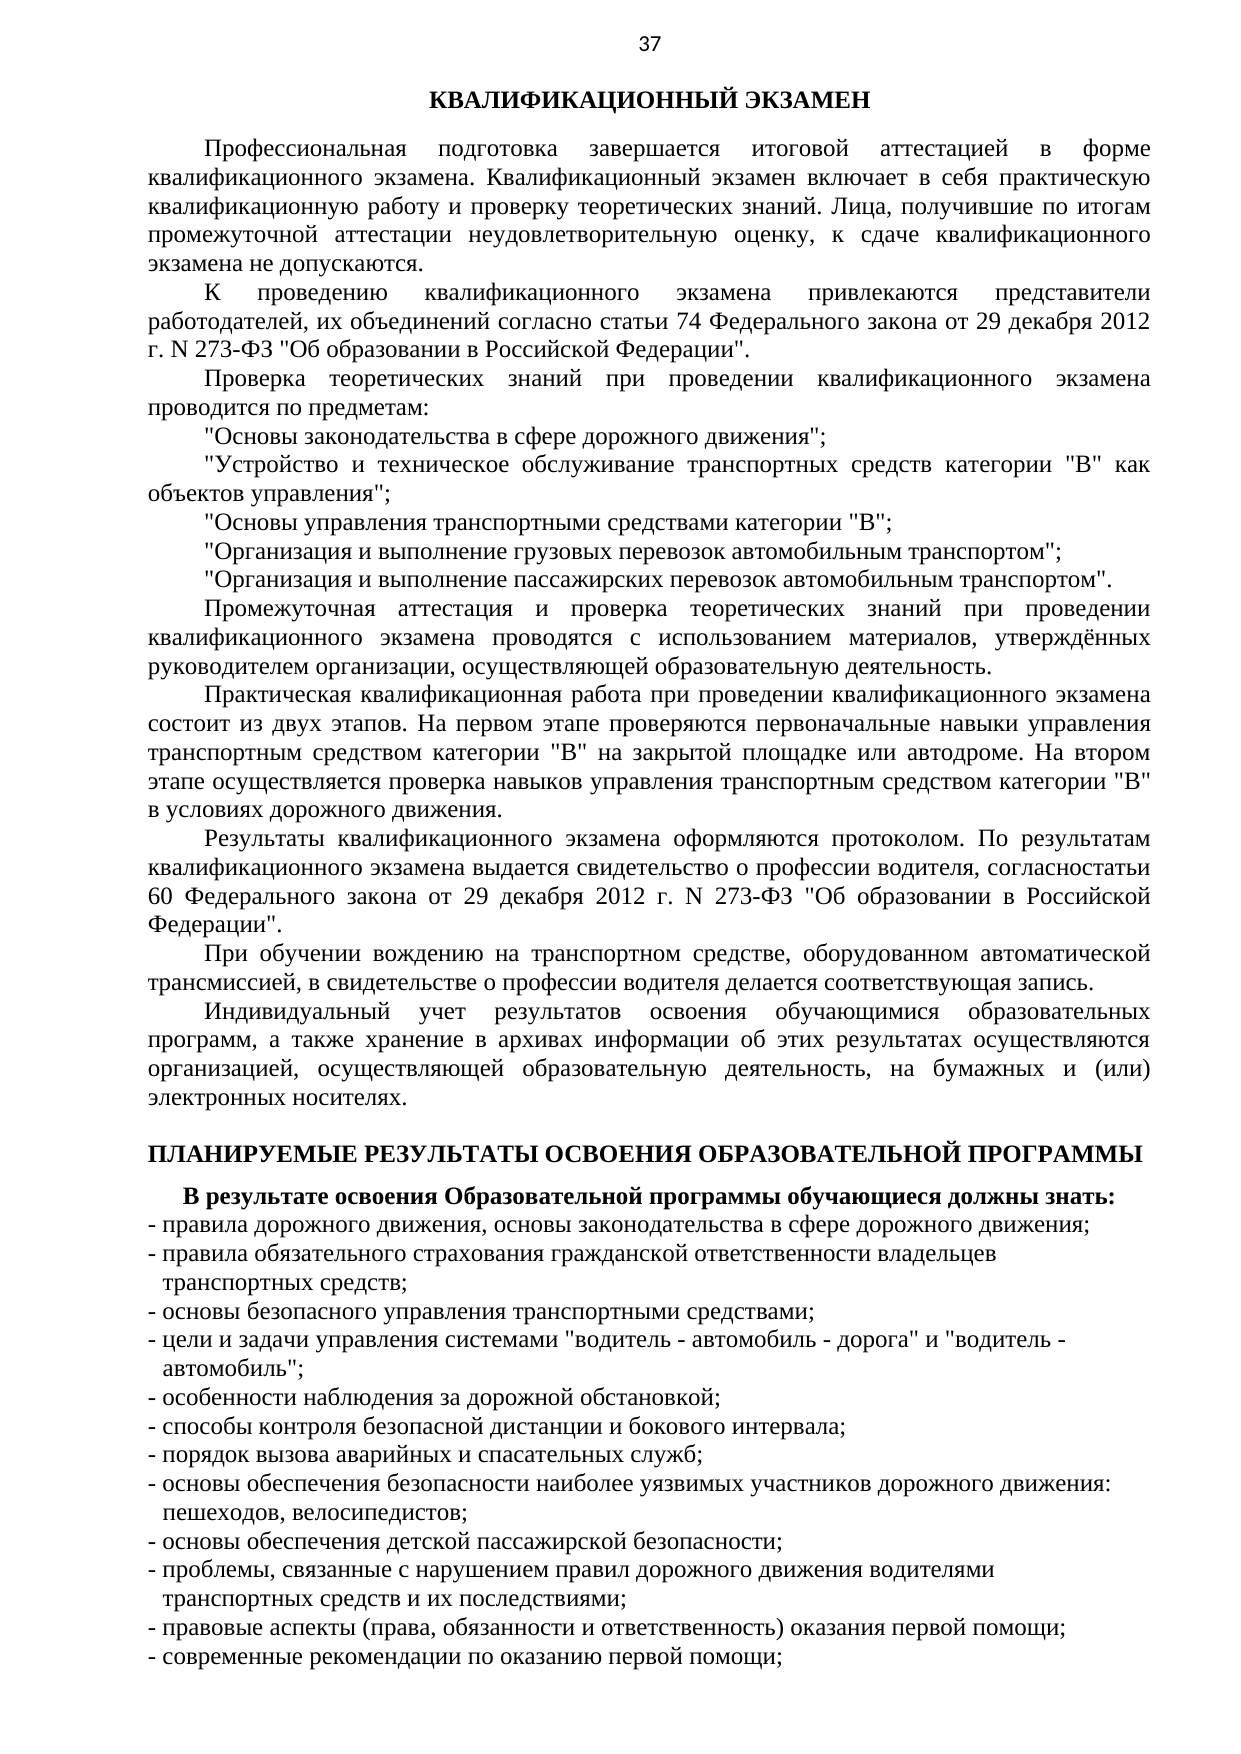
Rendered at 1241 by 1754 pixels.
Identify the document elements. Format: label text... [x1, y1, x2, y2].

text "Основы управления транспортными средствами категории "B"; [148, 507, 1152, 536]
text Промежуточная аттестация и проверка теоретических знаний при проведении квалификационного экзамена проводятся с использованием материалов, утверждённых руководителем организации, осуществляющей образовательную деятельность. [148, 593, 1152, 679]
text Практическая квалификационная работа при проведении квалификационного экзамена состоит из двух этапов. На первом этапе проверяются первоначальные навыки управления транспортным средством категории "B" на закрытой площадке или автодроме. На втором этапе осуществляется проверка навыков управления транспортным средством категории "B" в условиях дорожного движения. [148, 679, 1152, 823]
text "Устройство и техническое обслуживание транспортных средств категории "B" как объектов управления"; [148, 449, 1152, 507]
text - правила обязательного страхования гражданской ответственности владельцев транспортных средств; [148, 1238, 1152, 1296]
text При обучении вождению на транспортном средстве, оборудованном автоматической трансмиссией, в свидетельстве о профессии водителя делается соответствующая запись. [148, 938, 1152, 996]
text - правовые аспекты (права, обязанности и ответственность) оказания первой помощи; [148, 1612, 1152, 1641]
text - способы контроля безопасной дистанции и бокового интервала; [148, 1411, 1152, 1439]
text Профессиональная подготовка завершается итоговой аттестацией в форме квалификационного экзамена. Квалификационный экзамен включает в себя практическую квалификационную работу и проверку теоретических знаний. Лица, получившие по итогам промежуточной аттестации неудовлетворительную оценку, к сдаче квалификационного экзамена не допускаются. [148, 133, 1152, 277]
text - основы обеспечения детской пассажирской безопасности; [148, 1526, 1152, 1554]
text Проверка теоретических знаний при проведении квалификационного экзамена проводится по предметам: [148, 363, 1152, 421]
text - основы безопасного управления транспортными средствами; [148, 1296, 1152, 1324]
text "Организация и выполнение грузовых перевозок автомобильным транспортом"; [148, 536, 1152, 564]
text - проблемы, связанные с нарушением правил дорожного движения водителями транспортных средств и их последствиями; [148, 1554, 1152, 1612]
text - порядок вызова аварийных и спасательных служб; [148, 1439, 1152, 1468]
text К проведению квалификационного экзамена привлекаются представители работодателей, их объединений согласно статьи 74 Федерального закона от 29 декабря 2012 г. N 273-ФЗ "Об образовании в Российской Федерации". [148, 277, 1152, 363]
text В результате освоения Образовательной программы обучающиеся должны знать: [148, 1181, 1152, 1209]
text - особенности наблюдения за дорожной обстановкой; [148, 1382, 1152, 1411]
text - цели и задачи управления системами "водитель - автомобиль - дорога" и "водитель - автомобиль"; [148, 1324, 1152, 1382]
text - основы обеспечения безопасности наиболее уязвимых участников дорожного движения: пешеходов, велосипедистов; [148, 1468, 1152, 1526]
text "Основы законодательства в сфере дорожного движения"; [148, 421, 1152, 449]
text Индивидуальный учет результатов освоения обучающимися образовательных программ, а также хранение в архивах информации об этих результатах осуществляются организацией, осуществляющей образовательную деятельность, на бумажных и (или) электронных носителях. [148, 996, 1152, 1111]
text "Организация и выполнение пассажирских перевозок автомобильным транспортом". [148, 564, 1152, 593]
text - современные рекомендации по оказанию первой помощи; [148, 1641, 1152, 1669]
text Результаты квалификационного экзамена оформляются протоколом. По результатам квалификационного экзамена выдается свидетельство о профессии водителя, согласностатьи 60 Федерального закона от 29 декабря 2012 г. N 273-ФЗ "Об образовании в Российской Федерации". [148, 823, 1152, 938]
text ПЛАНИРУЕМЫЕ РЕЗУЛЬТАТЫ ОСВОЕНИЯ ОБРАЗОВАТЕЛЬНОЙ ПРОГРАММЫ [148, 1139, 1152, 1168]
text - правила дорожного движения, основы законодательства в сфере дорожного движения; [148, 1209, 1152, 1238]
text КВАЛИФИКАЦИОННЫЙ ЭКЗАМЕН [148, 86, 1152, 114]
